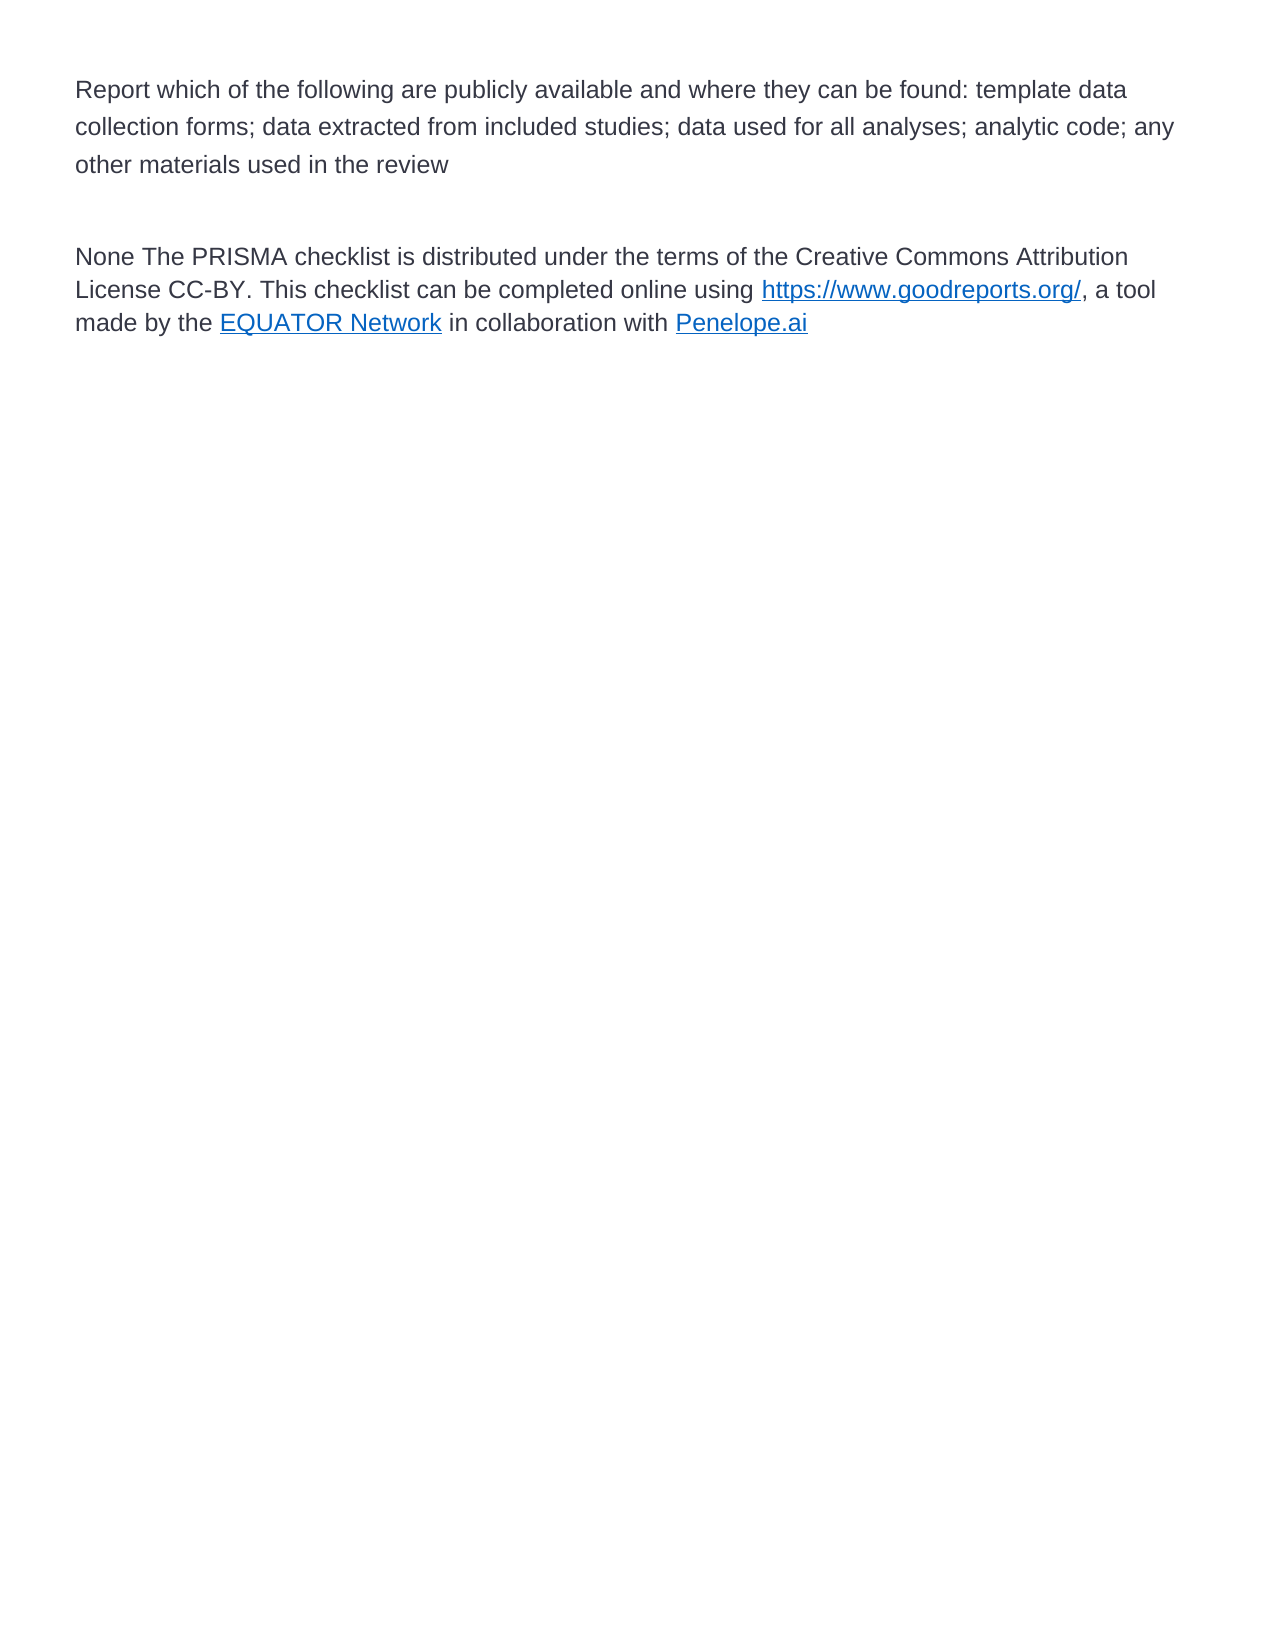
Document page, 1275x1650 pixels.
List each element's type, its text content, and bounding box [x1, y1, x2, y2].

text None The PRISMA checklist is distributed under the terms of the Creative Commons Attribution License CC-BY. This checklist can be completed online using https://www.goodreports.org/, a tool made by the EQUATOR Network in collaboration with Penelope.ai [75, 242, 1200, 337]
